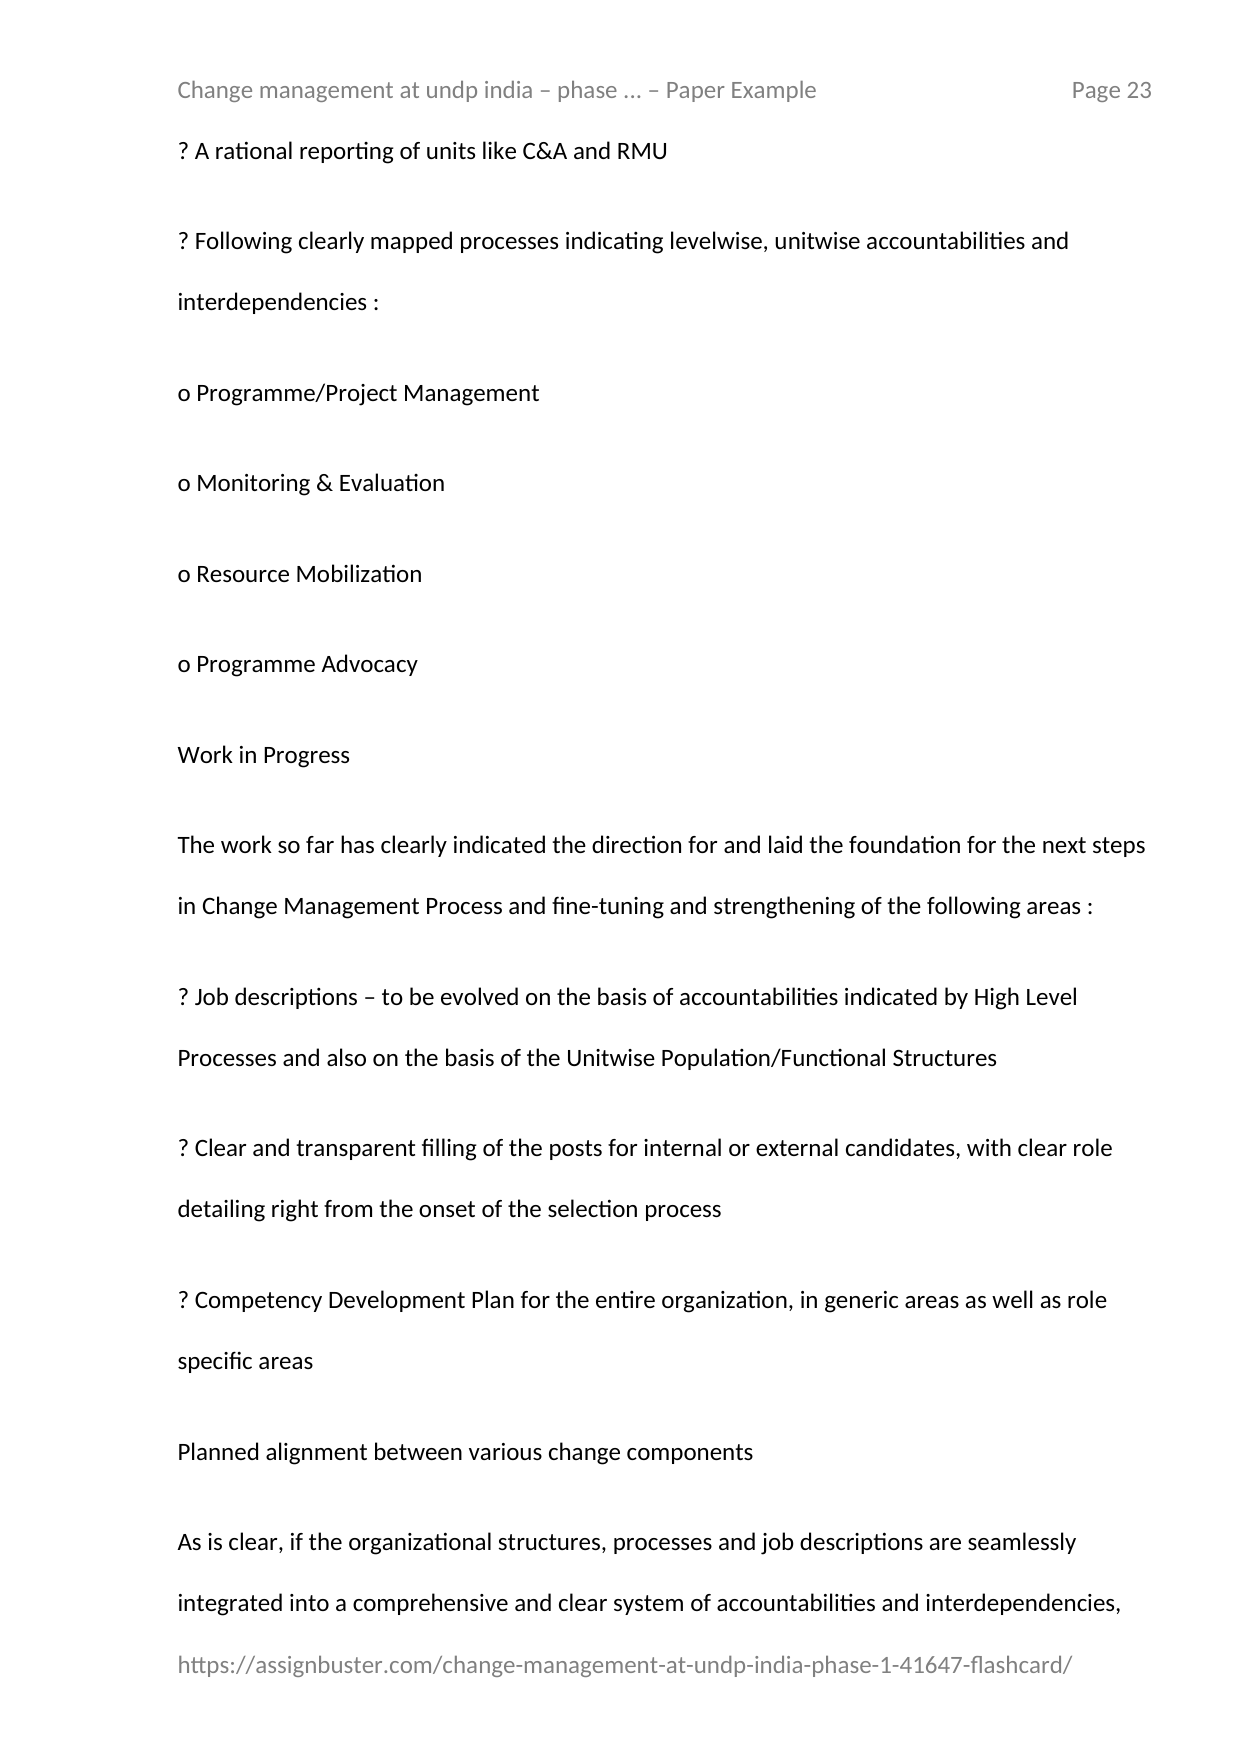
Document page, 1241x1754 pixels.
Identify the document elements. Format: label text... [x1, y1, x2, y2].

text o Resource Mobilization [177, 558, 1152, 588]
text ? Job descriptions – to be evolved on the basis of accountabilities indicated by High Level Processes and also on the basis of the Unitwise Population/Functional Structures [177, 981, 1152, 1073]
text Work in Progress [177, 739, 1152, 769]
text o Programme Advocacy [177, 648, 1152, 679]
text o Programme/Project Management [177, 377, 1152, 407]
text Planned alignment between various change components [177, 1436, 1152, 1466]
text ? Clear and transparent filling of the posts for internal or external candidates, with clear role detailing right from the onset of the selection process [177, 1133, 1152, 1224]
text ? Competency Development Plan for the entire organization, in generic areas as well as role specific areas [177, 1284, 1152, 1376]
text o Monitoring & Evaluation [177, 467, 1152, 498]
text The work so far has clearly indicated the direction for and laid the foundation for the next steps in Change Management Process and fine-tuning and strengthening of the following areas : [177, 829, 1152, 921]
text ? A rational reporting of units like C&A and RMU [177, 135, 1152, 165]
text ? Following clearly mapped processes indicating levelwise, unitwise accountabilities and interdependencies : [177, 225, 1152, 317]
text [177, 1526, 1152, 1618]
